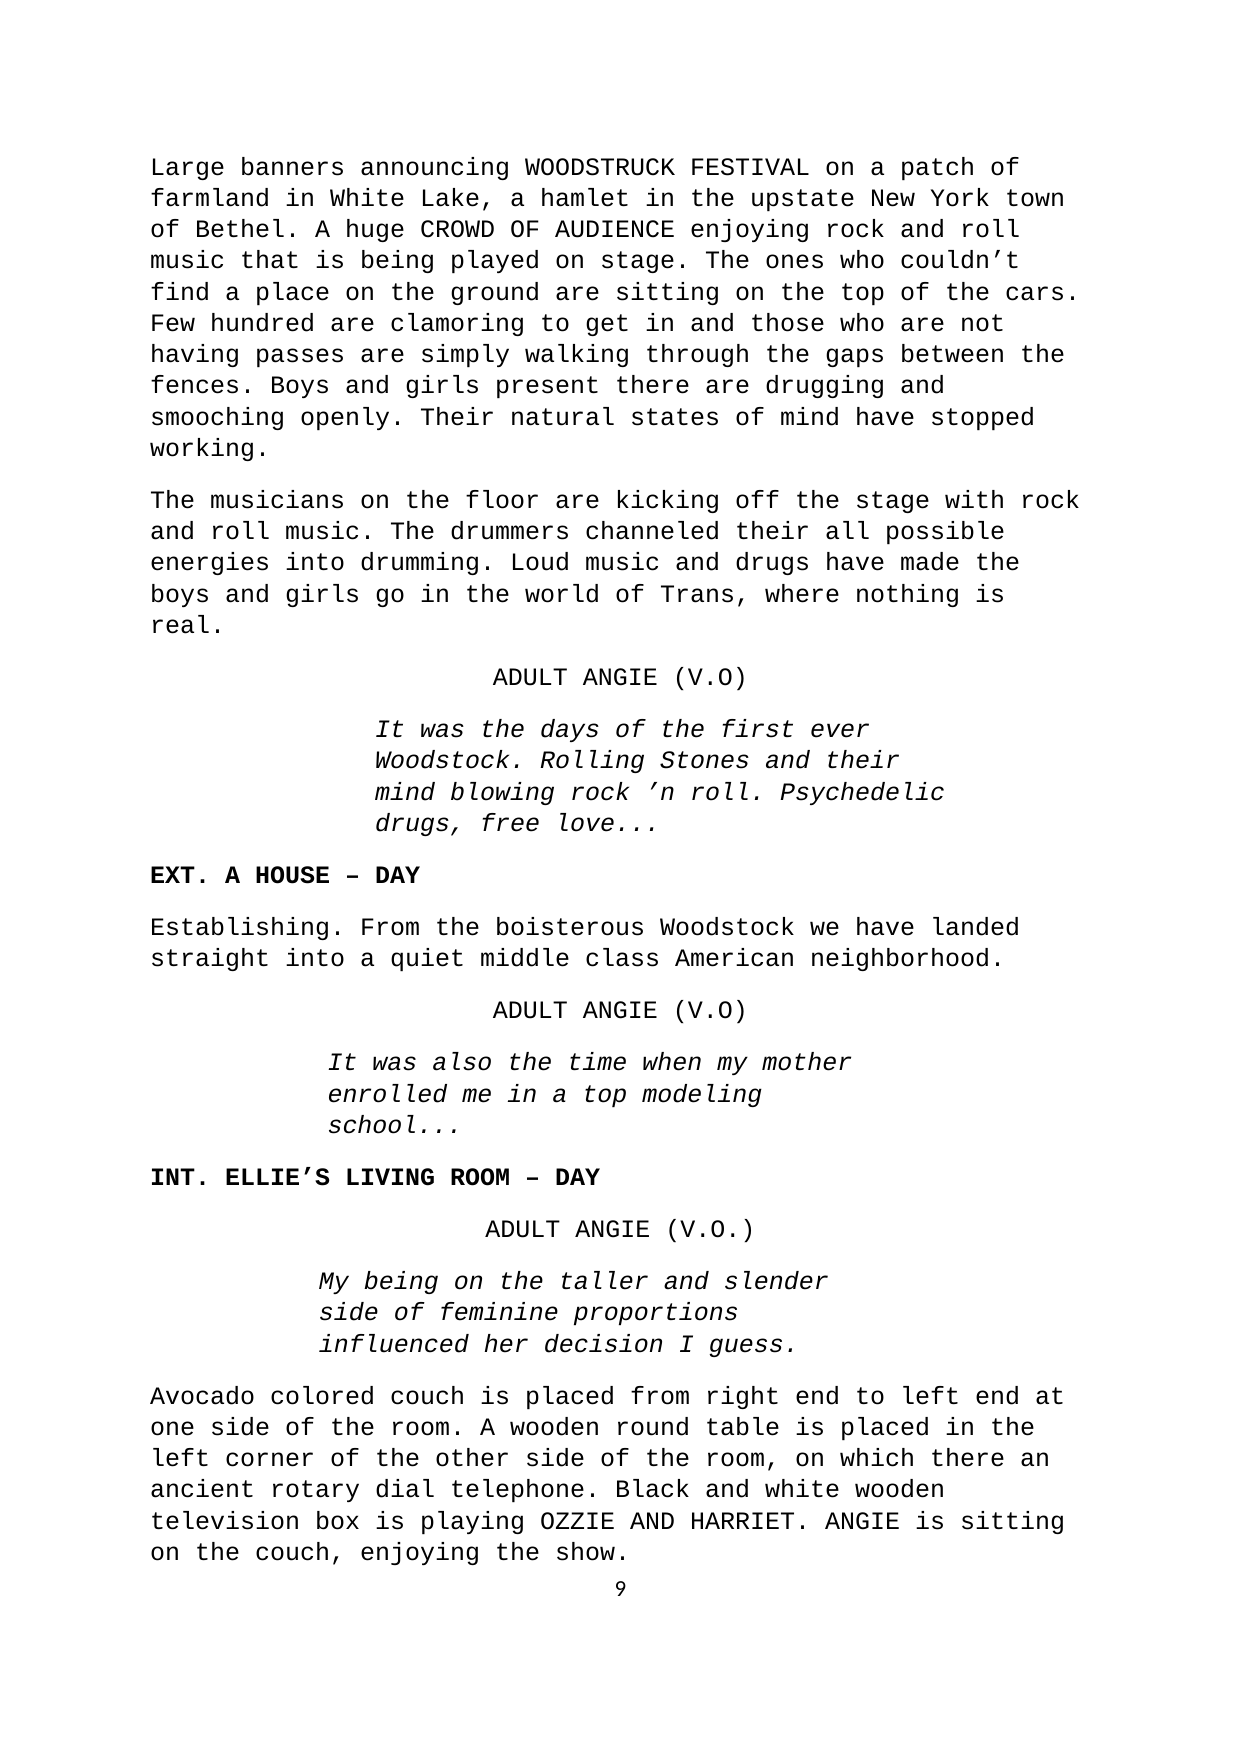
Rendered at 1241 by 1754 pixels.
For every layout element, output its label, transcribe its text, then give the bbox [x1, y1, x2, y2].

text Large banners announcing WOODSTRUCK FESTIVAL on a patch of farmland in White Lake, a hamlet in the upstate New York town of Bethel. A huge CROWD OF AUDIENCE enjoying rock and roll music that is being played on stage. The ones who couldn’t find a place on the ground are sitting on the top of the cars. Few hundred are clamoring to get in and those who are not having passes are simply walking through the gaps between the fences. Boys and girls present there are drugging and smooching openly. Their natural states of mind have stopped working. [150, 150, 1090, 462]
text My being on the taller and slender side of feminine proportions influenced her decision I guess. [319, 1264, 881, 1358]
text EXT. A HOUSE – DAY [150, 858, 829, 889]
text INT. ELLIE’S LIVING ROOM – DAY [150, 1160, 1090, 1192]
text ADULT ANGIE (V.O) [150, 660, 1090, 692]
text It was also the time when my mother enrolled me in a top modeling school... [327, 1046, 903, 1139]
text It was the days of the first ever Woodstock. Rolling Stones and their mind blowing rock ’n roll. Psychedelic drugs, free love... [375, 712, 975, 837]
text ADULT ANGIE (V.O.) [150, 1212, 1090, 1244]
text Avocado colored couch is placed from right end to left end at one side of the room. A wooden round table is placed in the left corner of the other side of the room, on which there an ancient rotary dial telephone. Black and white wooden television box is playing OZZIE AND HARRIET. ANGIE is sitting on the couch, enjoying the show. [150, 1379, 1090, 1567]
text ADULT ANGIE (V.O) [150, 994, 1090, 1025]
text The musicians on the floor are kicking off the stage with rock and roll music. The drummers channeled their all possible energies into drumming. Loud music and drugs have made the boys and girls go in the world of Trans, where nothing is real. [150, 483, 1090, 639]
text Establishing. From the boisterous Woodstock we have landed straight into a quiet middle class American neighborhood. [150, 910, 1087, 973]
